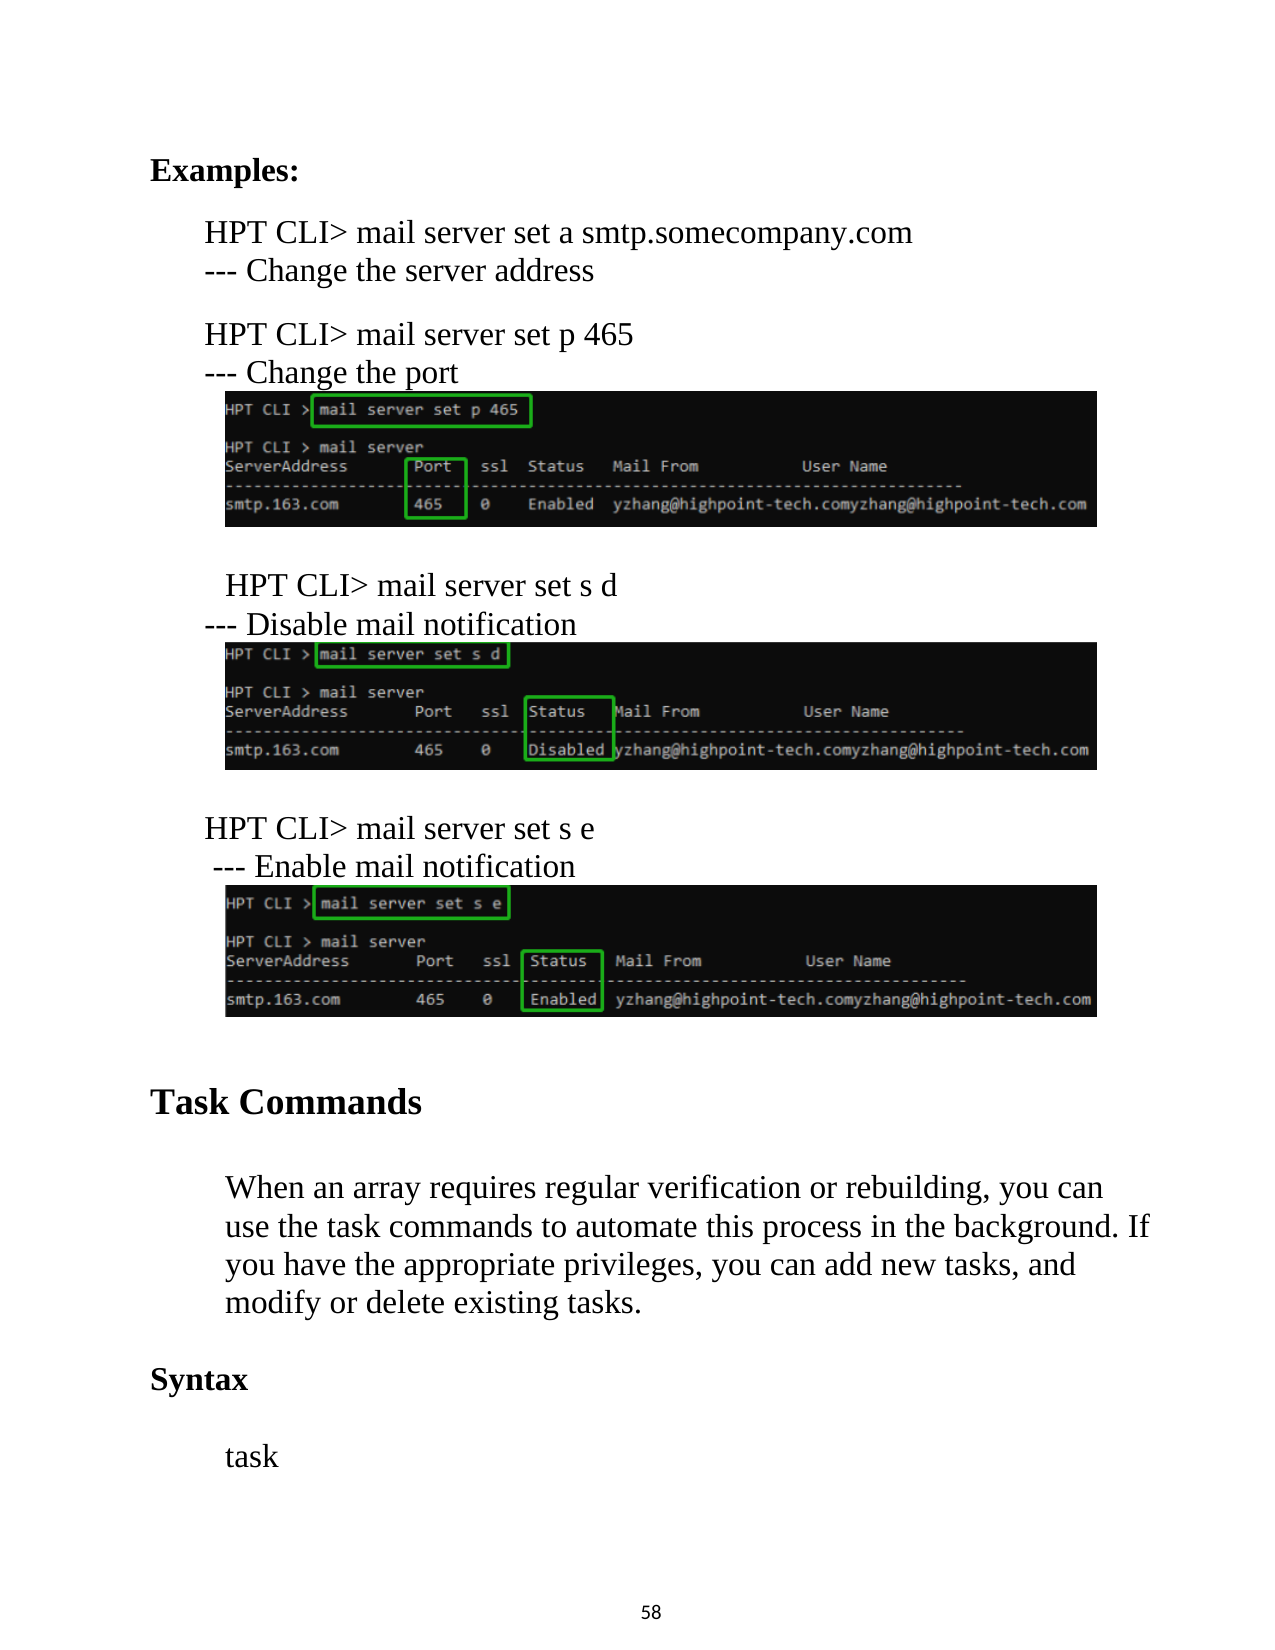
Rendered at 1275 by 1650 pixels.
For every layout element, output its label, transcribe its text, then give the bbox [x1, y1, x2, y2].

text --- Enable mail notification [150, 847, 1152, 885]
picture [225, 642, 1097, 770]
picture [225, 885, 1097, 1017]
text Examples: [150, 150, 1152, 188]
text --- Change the server address [150, 251, 1152, 289]
subtitle Task Commands [150, 1080, 1152, 1123]
text HPT CLI> mail server set a smtp.somecompany.com [150, 212, 1152, 251]
text --- Change the port [150, 353, 1152, 391]
text Syntax [150, 1359, 1152, 1397]
text task [150, 1436, 1152, 1474]
text HPT CLI> mail server set s d [150, 565, 1152, 604]
text --- Disable mail notification [150, 604, 1152, 642]
text HPT CLI> mail server set p 465 [150, 314, 1152, 353]
picture [225, 391, 1097, 527]
text When an array requires regular verification or rebuilding, you can use the task commands to automate this process in the background. If you have the appropriate privileges, you can add new tasks, and modify or delete existing tasks. [225, 1167, 1152, 1321]
text HPT CLI> mail server set s e [150, 808, 1152, 847]
